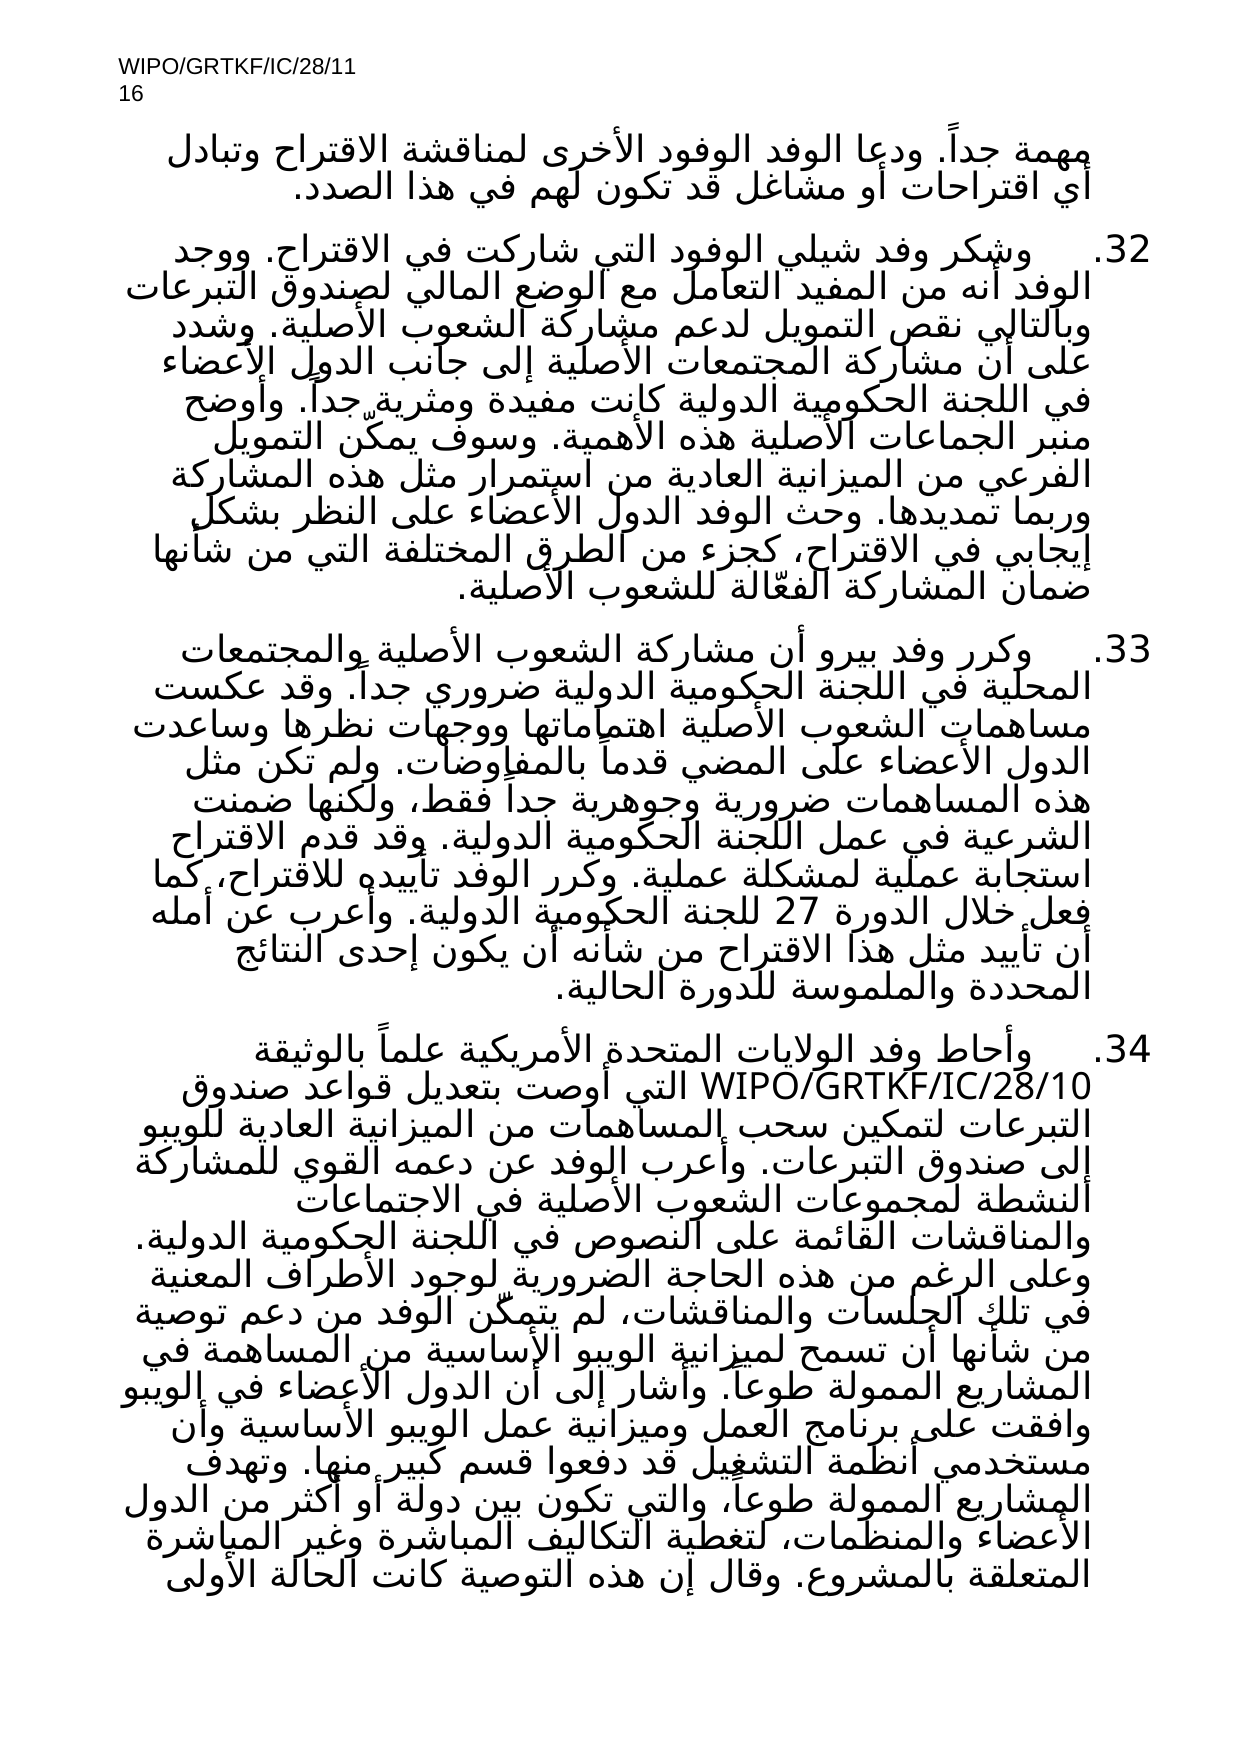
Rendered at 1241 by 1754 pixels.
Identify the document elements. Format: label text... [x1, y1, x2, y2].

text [118, 132, 1092, 207]
text وكرر وفد بيرو أن مشاركة الشعوب الأصلية والمجتمعات المحلية في اللجنة الحكومية الدولية ضروري جداً. وقد عكست مساهمات الشعوب الأصلية اهتماماتها ووجهات نظرها وساعدت الدول الأعضاء على المضي قدماً بالمفاوضات. ولم تكن مثل هذه المساهمات ضرورية وجوهرية جداً فقط، ولكنها ضمنت الشرعية في عمل اللجنة الحكومية الدولية. وقد قدم الاقتراح استجابة عملية لمشكلة عملية. وكرر الوفد تأييده للاقتراح، كما فعل خلال الدورة 27 للجنة الحكومية الدولية. وأعرب عن أمله أن تأييد مثل هذا الاقتراح من شأنه أن يكون إحدى النتائج المحددة والملموسة للدورة الحالية. [118, 632, 1092, 1007]
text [118, 1032, 1092, 1595]
text وشكر وفد شيلي الوفود التي شاركت في الاقتراح. ووجد الوفد أنه من المفيد التعامل مع الوضع المالي لصندوق التبرعات وبالتالي نقص التمويل لدعم مشاركة الشعوب الأصلية. وشدد على أن مشاركة المجتمعات الأصلية إلى جانب الدول الأعضاء في اللجنة الحكومية الدولية كانت مفيدة ومثرية جداً. وأوضح منبر الجماعات الأصلية هذه الأهمية. وسوف يمكّن التمويل الفرعي من الميزانية العادية من استمرار مثل هذه المشاركة وربما تمديدها. وحث الوفد الدول الأعضاء على النظر بشكل إيجابي في الاقتراح، كجزء من الطرق المختلفة التي من شأنها ضمان المشاركة الفعّالة للشعوب الأصلية. [118, 232, 1092, 607]
